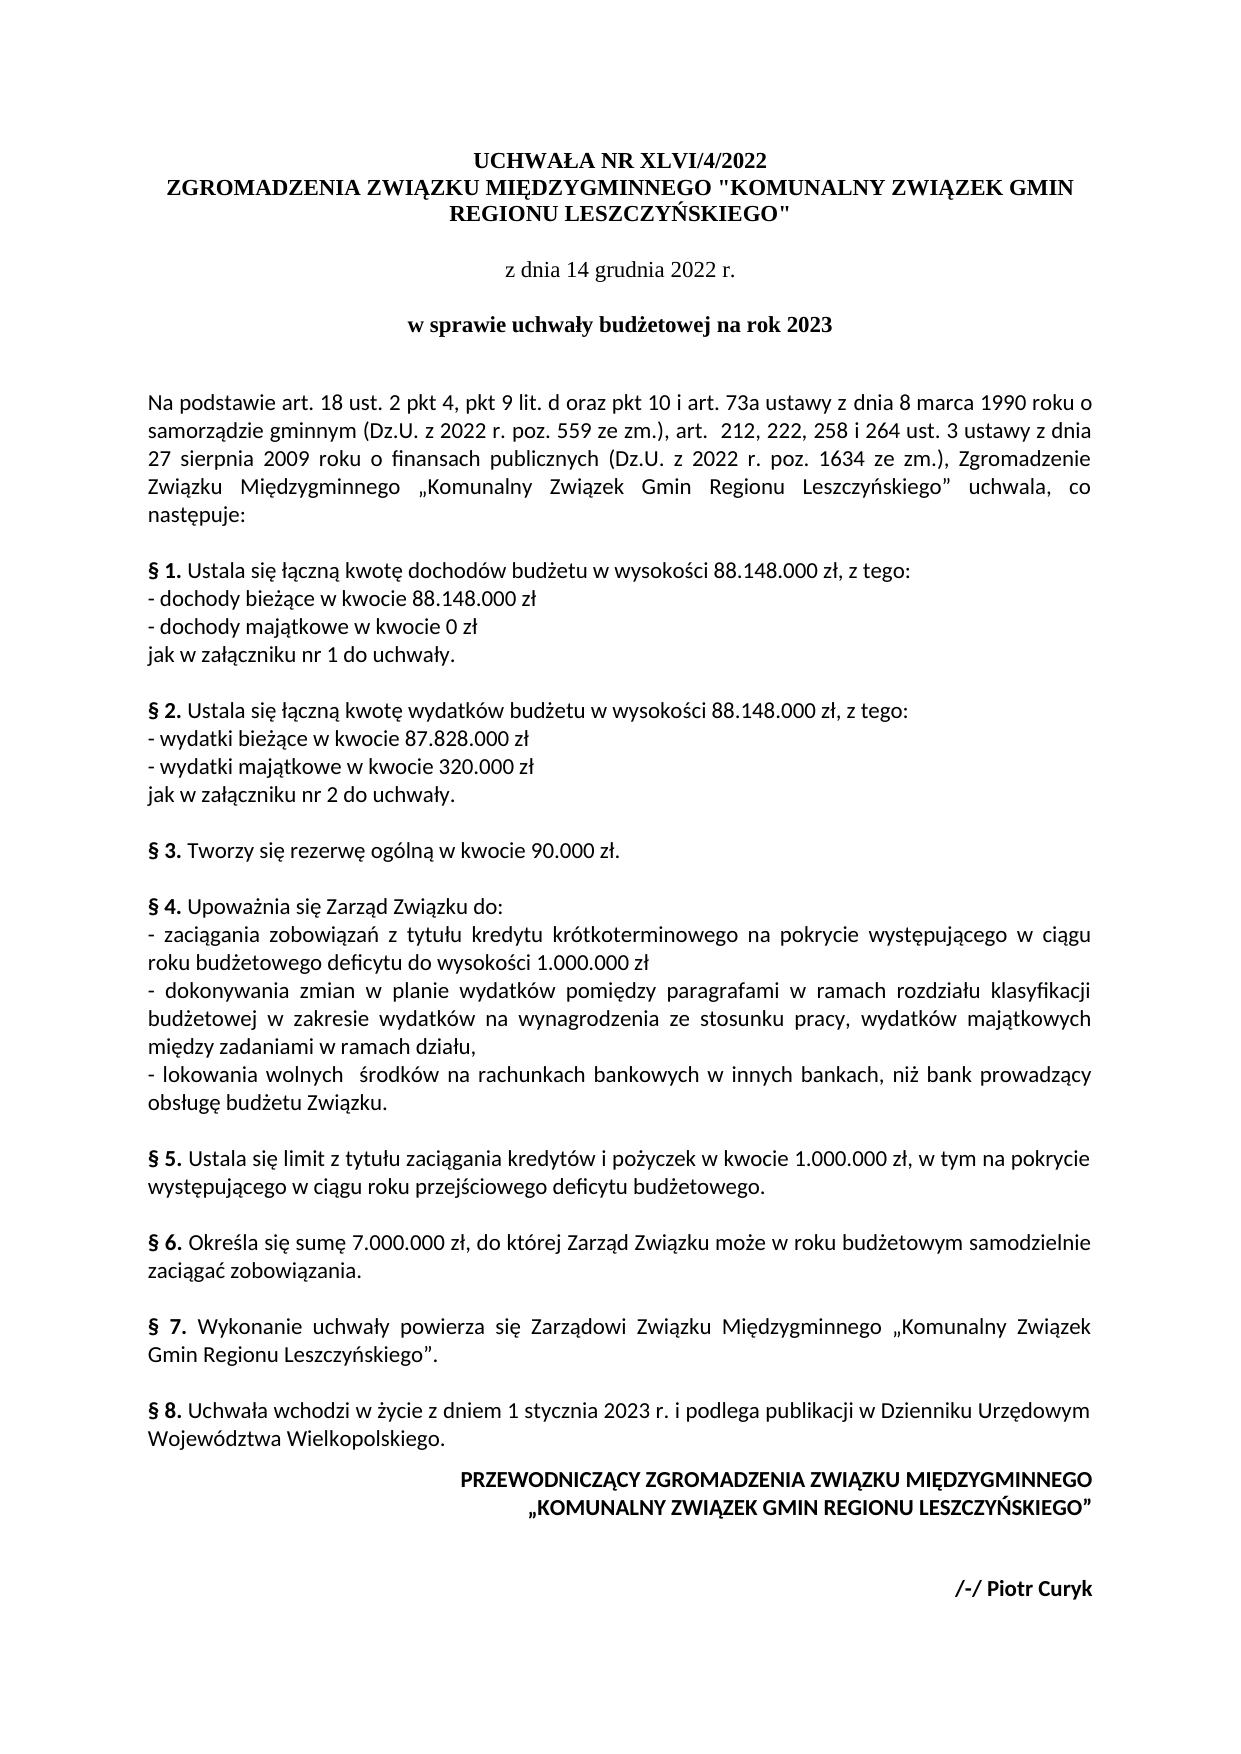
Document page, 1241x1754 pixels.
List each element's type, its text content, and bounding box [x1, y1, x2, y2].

text jak w załączniku nr 1 do uchwały. [148, 640, 1093, 668]
text - dokonywania zmian w planie wydatków pomiędzy paragrafami w ramach rozdziału klasyfikacji budżetowej w zakresie wydatków na wynagrodzenia ze stosunku pracy, wydatków majątkowych między zadaniami w ramach działu, [148, 976, 1093, 1060]
text § 4. Upoważnia się Zarząd Związku do: [148, 892, 1093, 920]
text § 7. Wykonanie uchwały powierza się Zarządowi Związku Międzygminnego „Komunalny Związek Gmin Regionu Leszczyńskiego”. [148, 1312, 1093, 1368]
text w sprawie uchwały budżetowej na rok 2023 [148, 311, 1093, 338]
table_header - wydatki bieżące w kwocie 87.828.000 zł - wydatki majątkowe w kwocie 320.000 zł [136, 724, 1096, 780]
text - lokowania wolnych środków na rachunkach bankowych w innych bankach, niż bank prowadzący obsługę budżetu Związku. [148, 1060, 1093, 1116]
text § 6. Określa się sumę 7.000.000 zł, do której Zarząd Związku może w roku budżetowym samodzielnie zaciągać zobowiązania. [148, 1228, 1093, 1284]
text § 5. Ustala się limit z tytułu zaciągania kredytów i pożyczek w kwocie 1.000.000 zł, w tym na pokrycie występującego w ciągu roku przejściowego deficytu budżetowego. [148, 1144, 1093, 1200]
text § 1. Ustala się łączną kwotę dochodów budżetu w wysokości 88.148.000 zł, z tego: [148, 556, 1093, 584]
text § 8. Uchwała wchodzi w życie z dniem 1 stycznia 2023 r. i podlega publikacji w Dzienniku Urzędowym Województwa Wielkopolskiego. [148, 1396, 1093, 1452]
text PRZEWODNICZĄCY ZGROMADZENIA ZWIĄZKU MIĘDZYGMINNEGO „KOMUNALNY ZWIĄZEK GMIN REGIONU LESZCZYŃSKIEGO” [148, 1465, 1093, 1521]
text § 2. Ustala się łączną kwotę wydatków budżetu w wysokości 88.148.000 zł, z tego: [148, 696, 1093, 724]
text § 3. Tworzy się rezerwę ogólną w kwocie 90.000 zł. [148, 836, 1093, 864]
text z dnia 14 grudnia 2022 r. [148, 256, 1093, 282]
text jak w załączniku nr 2 do uchwały. [148, 780, 1093, 808]
text Na podstawie art. 18 ust. 2 pkt 4, pkt 9 lit. d oraz pkt 10 i art. 73a ustawy z dnia 8 marca 1990 roku o samorządzie gminnym (Dz.U. z 2022 r. poz. 559 ze zm.), art. 212, 222, 258 i 264 ust. 3 ustawy z dnia 27 sierpnia 2009 roku o finansach publicznych (Dz.U. z 2022 r. poz. 1634 ze zm.), Zgromadzenie Związku Międzygminnego „Komunalny Związek Gmin Regionu Leszczyńskiego” uchwala, co następuje: [148, 388, 1093, 528]
text - zaciągania zobowiązań z tytułu kredytu krótkoterminowego na pokrycie występującego w ciągu roku budżetowego deficytu do wysokości 1.000.000 zł [148, 920, 1093, 976]
table_header - dochody bieżące w kwocie 88.148.000 zł - dochody majątkowe w kwocie 0 zł [136, 584, 1096, 640]
text Uchwała Nr XLVI/4/2022 Zgromadzenia Związku Międzygminnego "Komunalny Związek Gmin Regionu Leszczyńskiego" [148, 148, 1093, 227]
text /-/ Piotr Curyk [148, 1574, 1093, 1602]
